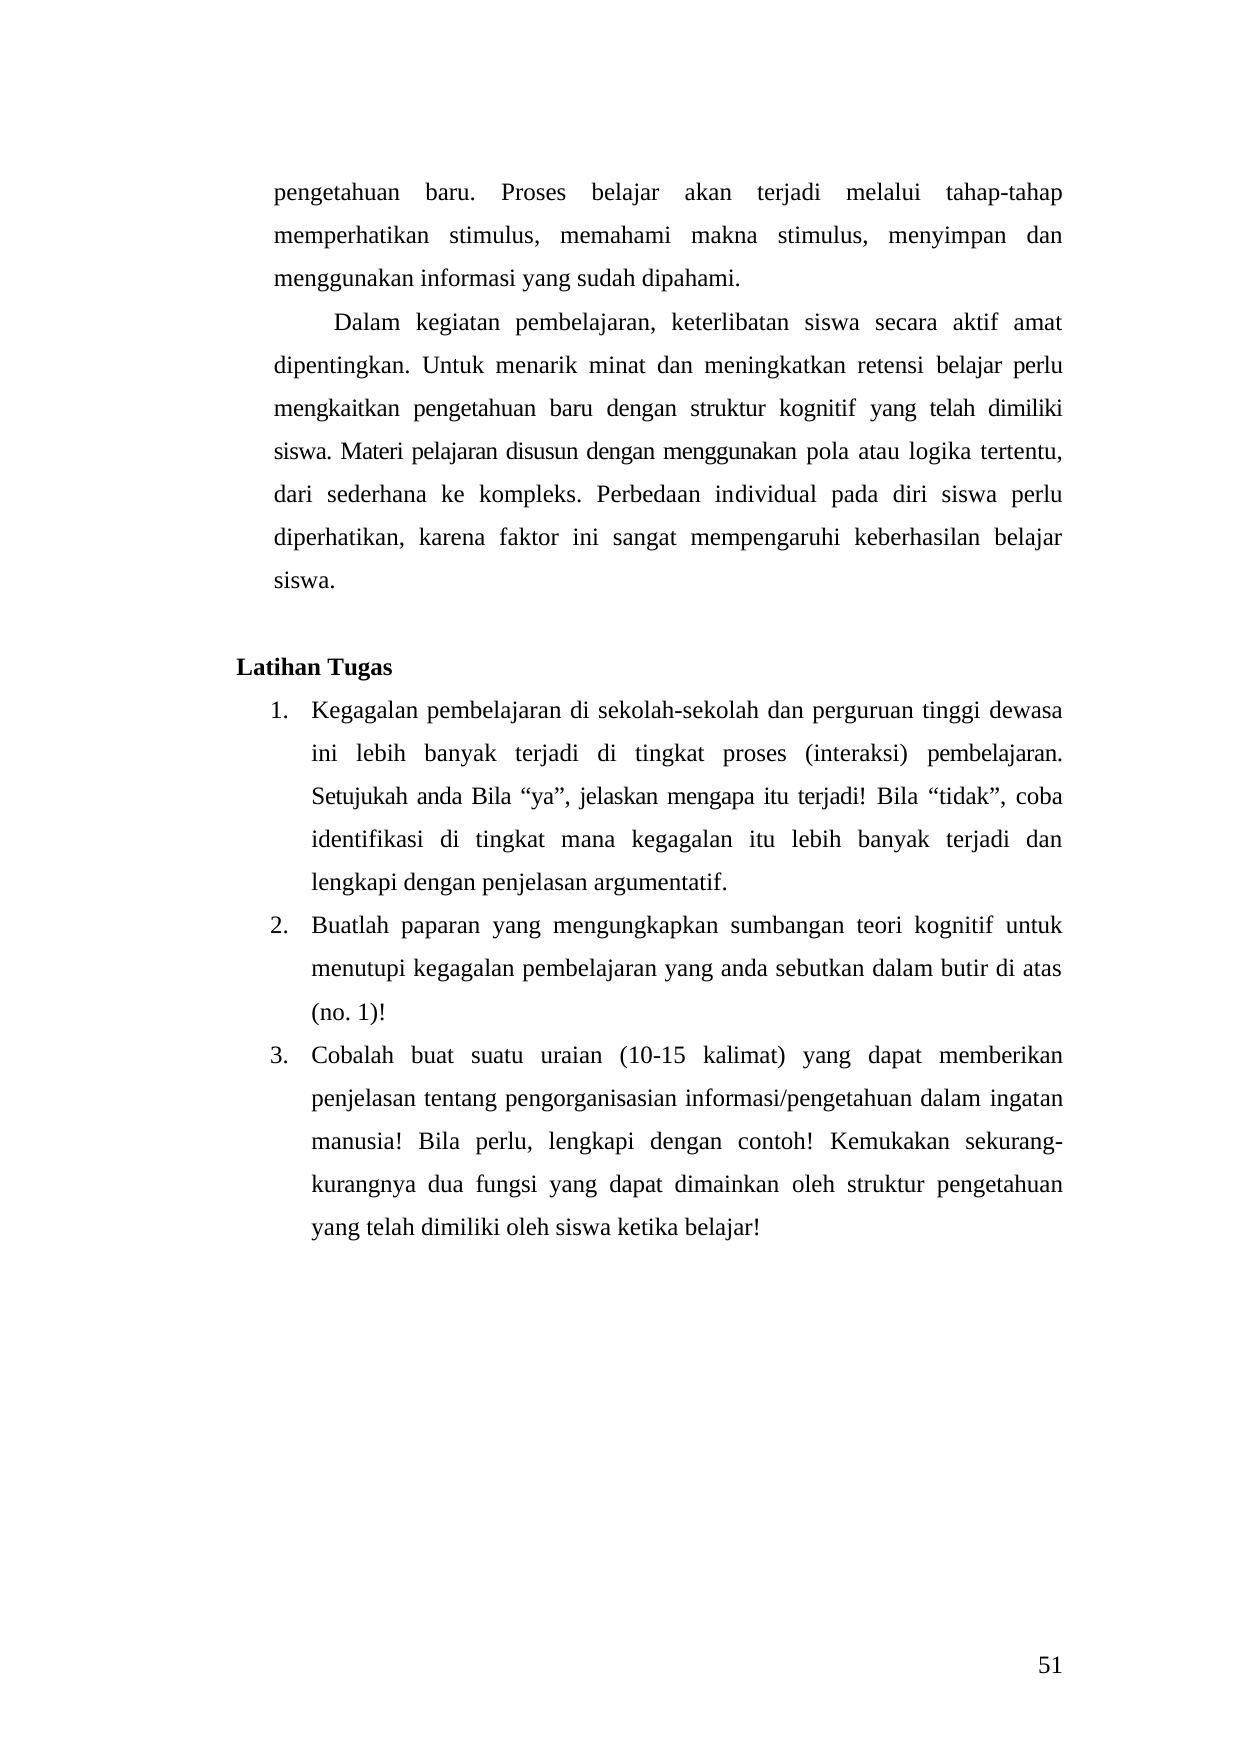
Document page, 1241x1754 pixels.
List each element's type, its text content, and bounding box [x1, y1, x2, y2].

text Dalam kegiatan pembelajaran, keterlibatan siswa secara aktif amat dipentingkan. Untuk menarik minat dan meningkatkan retensi belajar perlu mengkaitkan pengetahuan baru dengan struktur kognitif yang telah dimiliki siswa. Materi pelajaran disusun dengan menggunakan pola atau logika tertentu, dari sederhana ke kompleks. Perbedaan individual pada diri siswa perlu diperhatikan, karena faktor ini sangat mempengaruhi keberhasilan belajar siswa. [274, 307, 1063, 594]
list Cobalah buat suatu uraian (10-15 kalimat) yang dapat memberikan penjelasan tentang pengorganisasian informasi/pengetahuan dalam ingatan manusia! Bila perlu, lengkapi dengan contoh! Kemukakan sekurang-kurangnya dua fungsi yang dapat dimainkan oleh struktur pengetahuan yang telah dimiliki oleh siswa ketika belajar! [270, 1040, 1063, 1241]
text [274, 177, 1063, 292]
text Latihan Tugas [236, 652, 1063, 680]
list Buatlah paparan yang mengungkapkan sumbangan teori kognitif untuk menutupi kegagalan pembelajaran yang anda sebutkan dalam butir di atas (no. 1)! [270, 910, 1063, 1025]
list Kegagalan pembelajaran di sekolah-sekolah dan perguruan tinggi dewasa ini lebih banyak terjadi di tingkat proses (interaksi) pembelajaran. Setujukah anda Bila “ya”, jelaskan mengapa itu terjadi! Bila “tidak”, coba identifikasi di tingkat mana kegagalan itu lebih banyak terjadi dan lengkapi dengan penjelasan argumentatif. [270, 695, 1063, 896]
